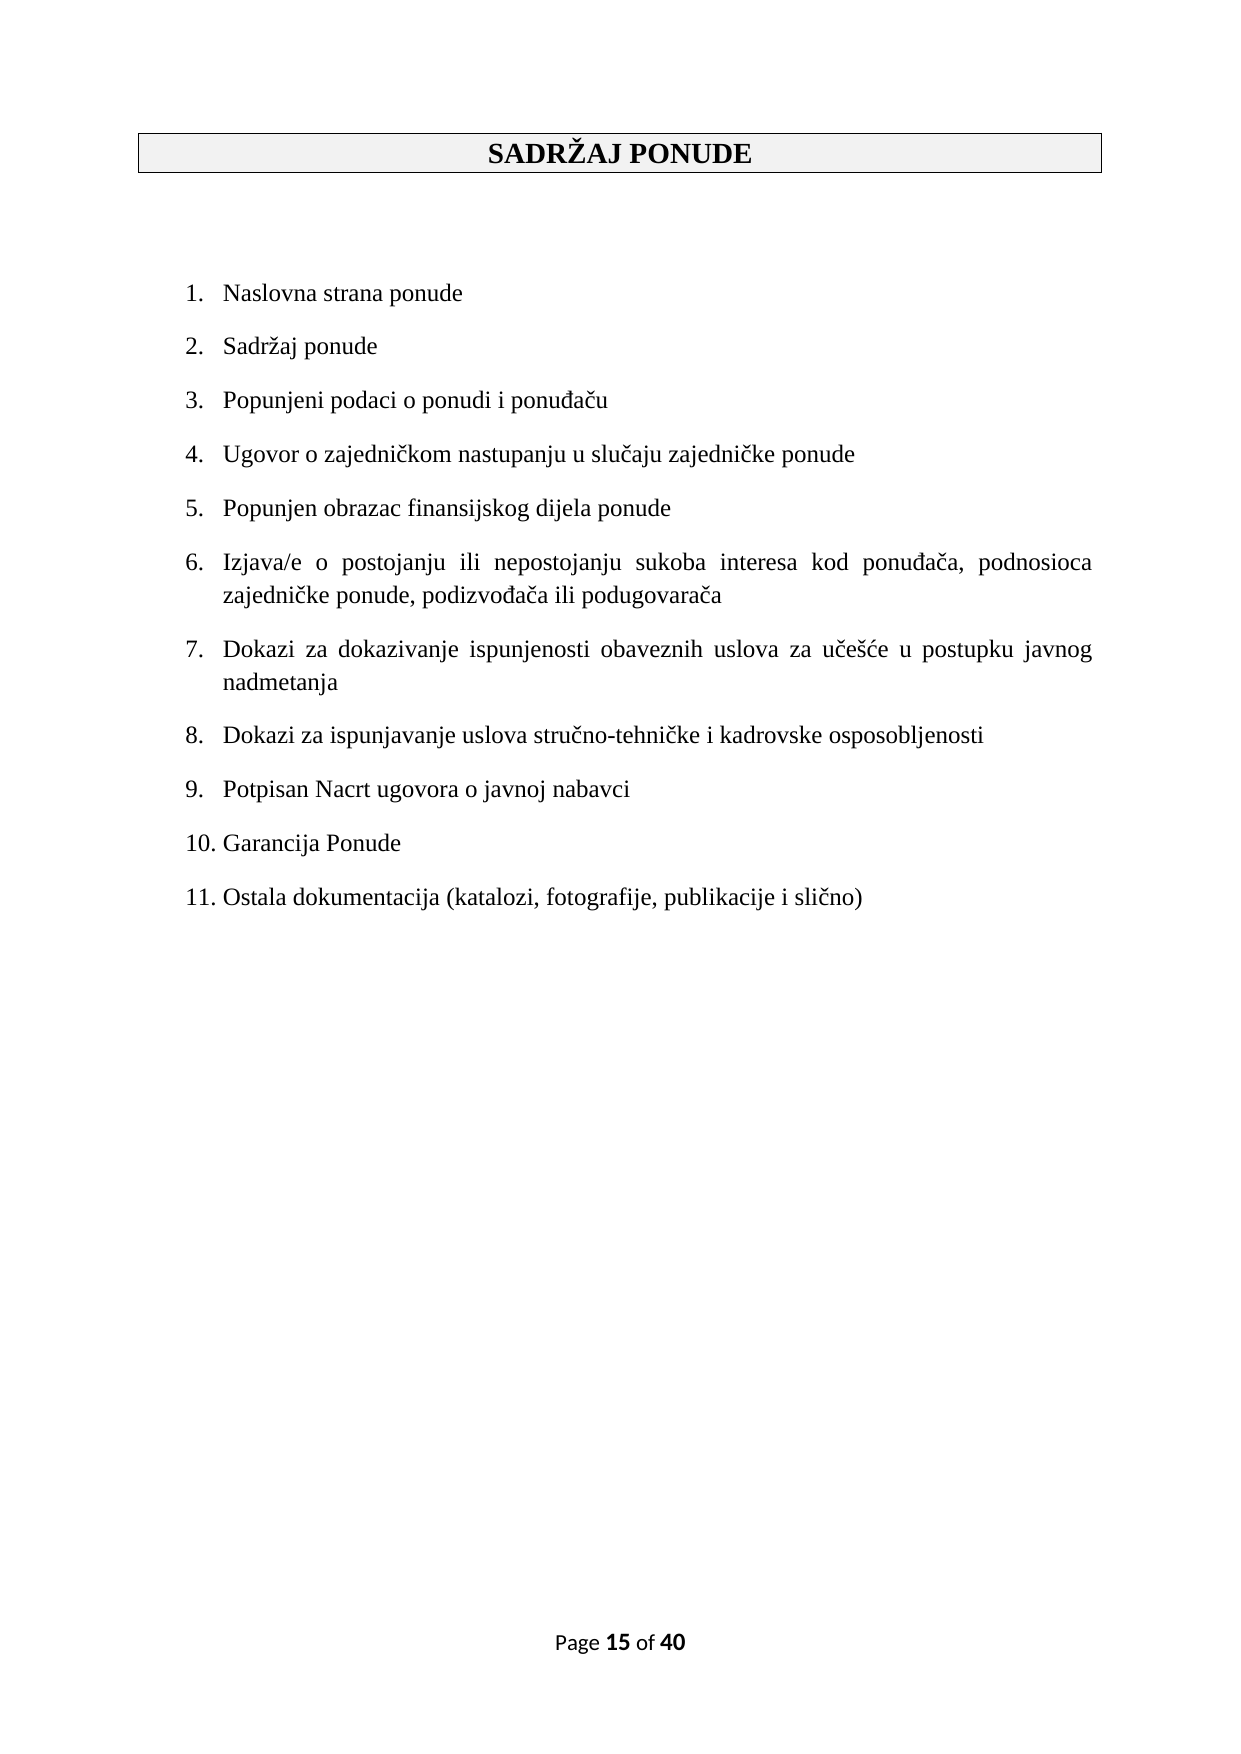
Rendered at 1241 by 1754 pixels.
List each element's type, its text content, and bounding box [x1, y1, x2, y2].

list Naslovna strana ponude [185, 278, 1093, 306]
list Izjava/e o postojanju ili nepostojanju sukoba interesa kod ponuđača, podnosioca zajedničke ponude, podizvođača ili podugovarača [185, 547, 1093, 609]
list Potpisan Nacrt ugovora o javnoj nabavci [185, 774, 1093, 803]
list Ugovor o zajedničkom nastupanju u slučaju zajedničke ponude [185, 439, 1093, 468]
list Sadržaj ponude [185, 331, 1093, 360]
list Dokazi za ispunjavanje uslova stručno-tehničke i kadrovske osposobljenosti [185, 721, 1093, 749]
list Garancija Ponude [185, 828, 1093, 857]
list Popunjeni podaci o ponudi i ponuđaču [185, 385, 1093, 414]
list Dokazi za dokazivanje ispunjenosti obaveznih uslova za učešće u postupku javnog nadmetanja [185, 634, 1093, 696]
list Ostala dokumentacija (katalozi, fotografije, publikacije i slično) [185, 882, 1093, 911]
subtitle SADRŽAJ PONUDE [139, 134, 1101, 172]
list Popunjen obrazac finansijskog dijela ponude [185, 493, 1093, 522]
